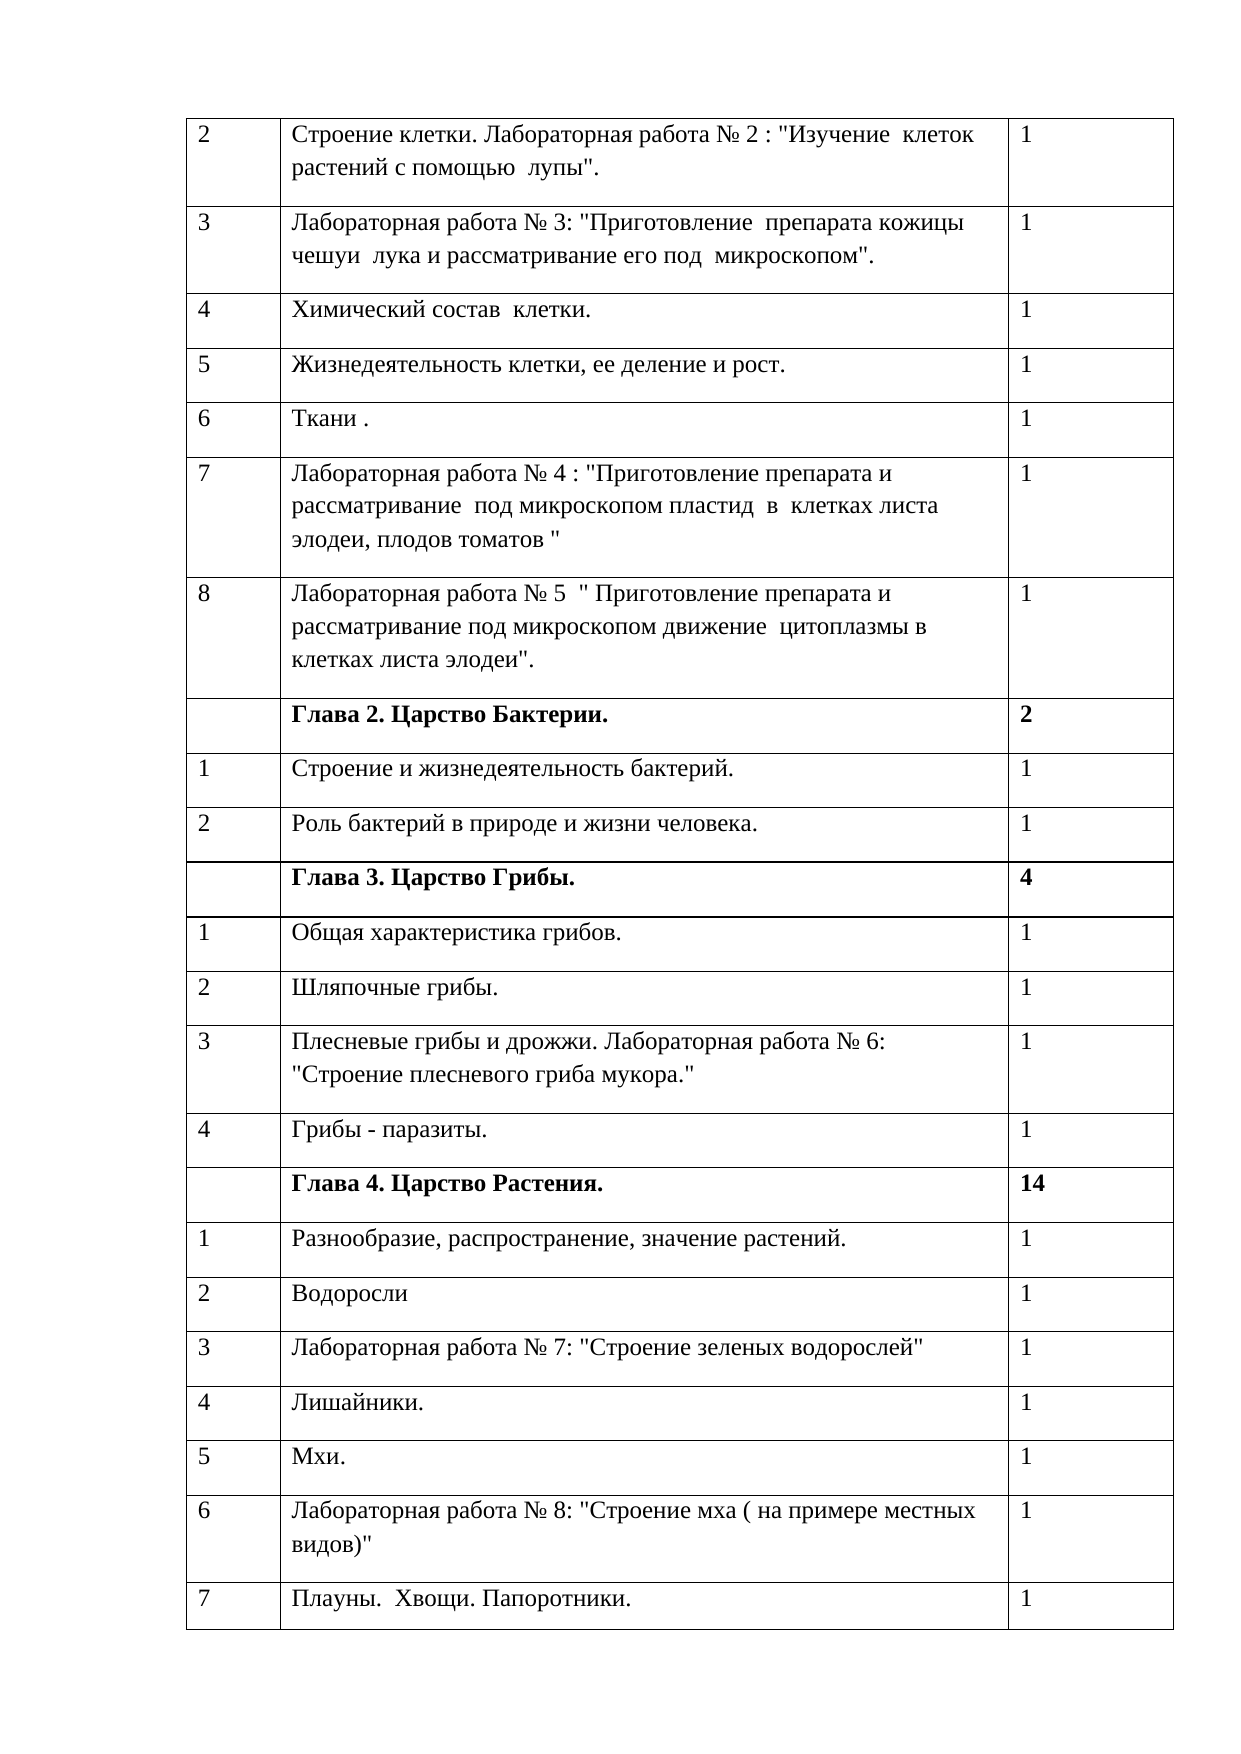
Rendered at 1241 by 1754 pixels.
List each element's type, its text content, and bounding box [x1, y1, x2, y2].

table_cell 2 [187, 808, 280, 861]
table_cell 1 [1009, 458, 1173, 577]
table_cell 1 [1009, 1114, 1173, 1167]
table_cell 1 [1009, 808, 1173, 861]
table_cell 4 [187, 1114, 280, 1167]
table_cell 2 [187, 119, 280, 206]
table_cell 1 [1009, 918, 1173, 971]
table_cell 6 [187, 403, 280, 457]
table_cell Роль бактерий в природе и жизни человека. [281, 808, 1008, 861]
table_cell Разнообразие, распространение, значение растений. [281, 1223, 1008, 1277]
table_cell 1 [1009, 1496, 1173, 1582]
table_cell 14 [1009, 1168, 1173, 1222]
table_cell 5 [187, 1441, 280, 1494]
table_cell [187, 863, 280, 916]
table_cell 2 [1009, 699, 1173, 752]
table_cell 8 [187, 578, 280, 698]
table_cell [281, 1583, 1008, 1629]
table_cell Химический состав клетки. [281, 294, 1008, 348]
table_cell Ткани . [281, 403, 1008, 457]
table_cell 5 [187, 349, 280, 402]
table_cell Лабораторная работа № 5 " Приготовление препарата и рассматривание под микроскопом движение цитоплазмы в клетках листа элодеи". [281, 578, 1008, 698]
table_cell 1 [1009, 1026, 1173, 1113]
table_cell 4 [1009, 863, 1173, 916]
table_cell [187, 699, 280, 752]
table_cell 3 [187, 1332, 280, 1386]
table_cell Лабораторная работа № 4 : "Приготовление препарата и рассматривание под микроскопом пластид в клетках листа элодеи, плодов томатов " [281, 458, 1008, 577]
table_cell 1 [1009, 1332, 1173, 1386]
table_cell Строение клетки. Лабораторная работа № 2 : "Изучение клеток растений с помощью лупы". [281, 119, 1008, 206]
table_cell 1 [1009, 294, 1173, 348]
table_cell Шляпочные грибы. [281, 972, 1008, 1025]
table_cell 1 [187, 1223, 280, 1277]
table_cell 1 [1009, 1387, 1173, 1440]
table_cell 3 [187, 1026, 280, 1113]
table_cell Жизнедеятельность клетки, ее деление и рост. [281, 349, 1008, 402]
table_cell Лабораторная работа № 7: "Строение зеленых водорослей" [281, 1332, 1008, 1386]
table_cell 2 [187, 1278, 280, 1331]
table_cell 1 [1009, 1223, 1173, 1277]
table_cell 1 [1009, 119, 1173, 206]
table_cell 1 [187, 918, 280, 971]
table_cell 7 [187, 458, 280, 577]
table_cell Общая характеристика грибов. [281, 918, 1008, 971]
table_cell 1 [1009, 403, 1173, 457]
table_cell 1 [187, 754, 280, 807]
table_cell 1 [1009, 1278, 1173, 1331]
table_cell 1 [1009, 349, 1173, 402]
table_cell [187, 1168, 280, 1222]
table_cell Мхи. [281, 1441, 1008, 1494]
table_cell 1 [1009, 578, 1173, 698]
table_cell 1 [1009, 754, 1173, 807]
table_cell 1 [1009, 1583, 1173, 1629]
table_cell 7 [187, 1583, 280, 1629]
table_cell Водоросли [281, 1278, 1008, 1331]
table_cell 6 [187, 1496, 280, 1582]
table_cell 1 [1009, 1441, 1173, 1494]
table_cell 1 [1009, 972, 1173, 1025]
table_cell Лишайники. [281, 1387, 1008, 1440]
table_cell Глава 4. Царство Растения. [281, 1168, 1008, 1222]
table_cell 4 [187, 294, 280, 348]
table_cell Грибы - паразиты. [281, 1114, 1008, 1167]
table_cell Строение и жизнедеятельность бактерий. [281, 754, 1008, 807]
table_cell Плесневые грибы и дрожжи. Лабораторная работа № 6: "Строение плесневого гриба мукора." [281, 1026, 1008, 1113]
table_cell 3 [187, 207, 280, 293]
table_cell Глава 3. Царство Грибы. [281, 863, 1008, 916]
table_cell Лабораторная работа № 8: "Строение мха ( на примере местных видов)" [281, 1496, 1008, 1582]
table_cell Лабораторная работа № 3: "Приготовление препарата кожицы чешуи лука и рассматривание его под микроскопом". [281, 207, 1008, 293]
table_cell Глава 2. Царство Бактерии. [281, 699, 1008, 752]
table_cell 4 [187, 1387, 280, 1440]
table_cell 2 [187, 972, 280, 1025]
table_cell 1 [1009, 207, 1173, 293]
